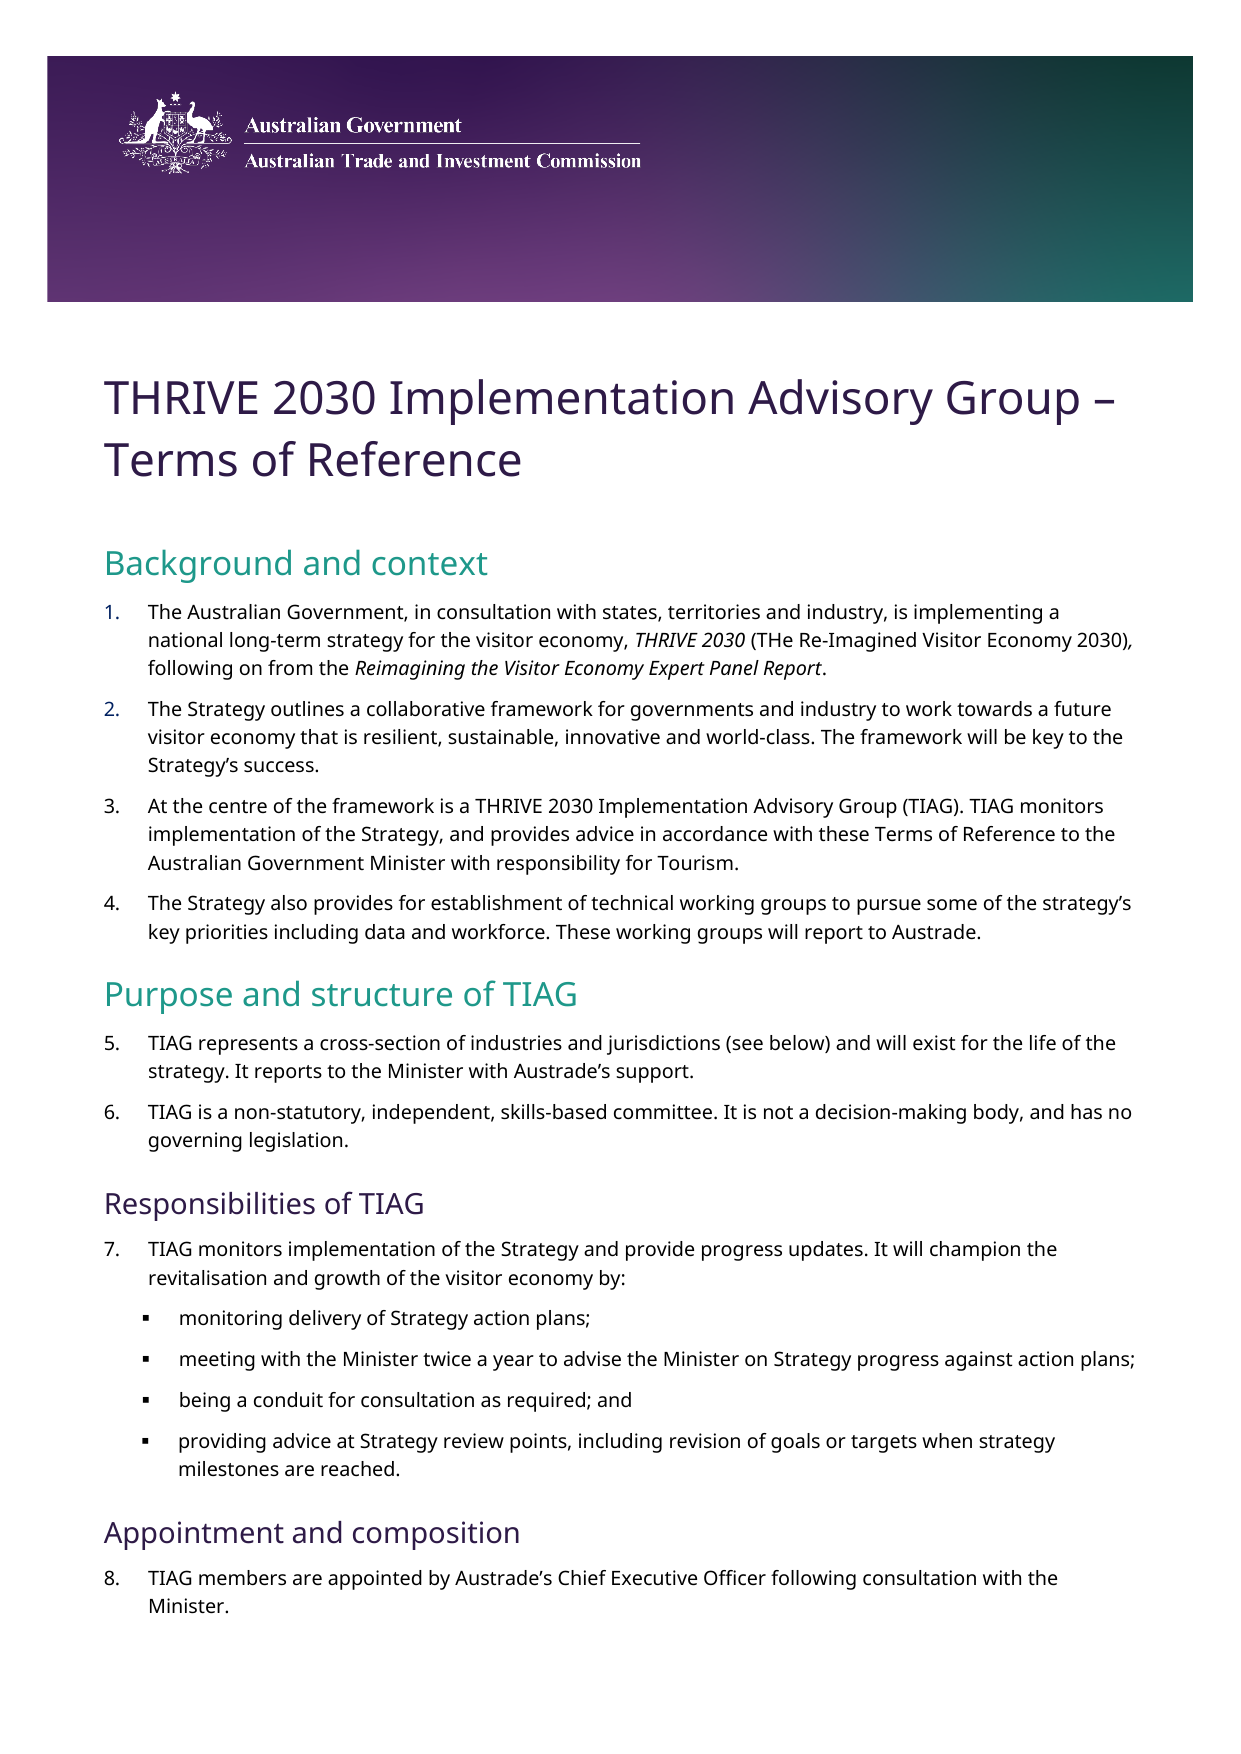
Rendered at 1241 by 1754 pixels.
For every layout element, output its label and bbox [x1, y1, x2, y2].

picture [47, 56, 1193, 302]
